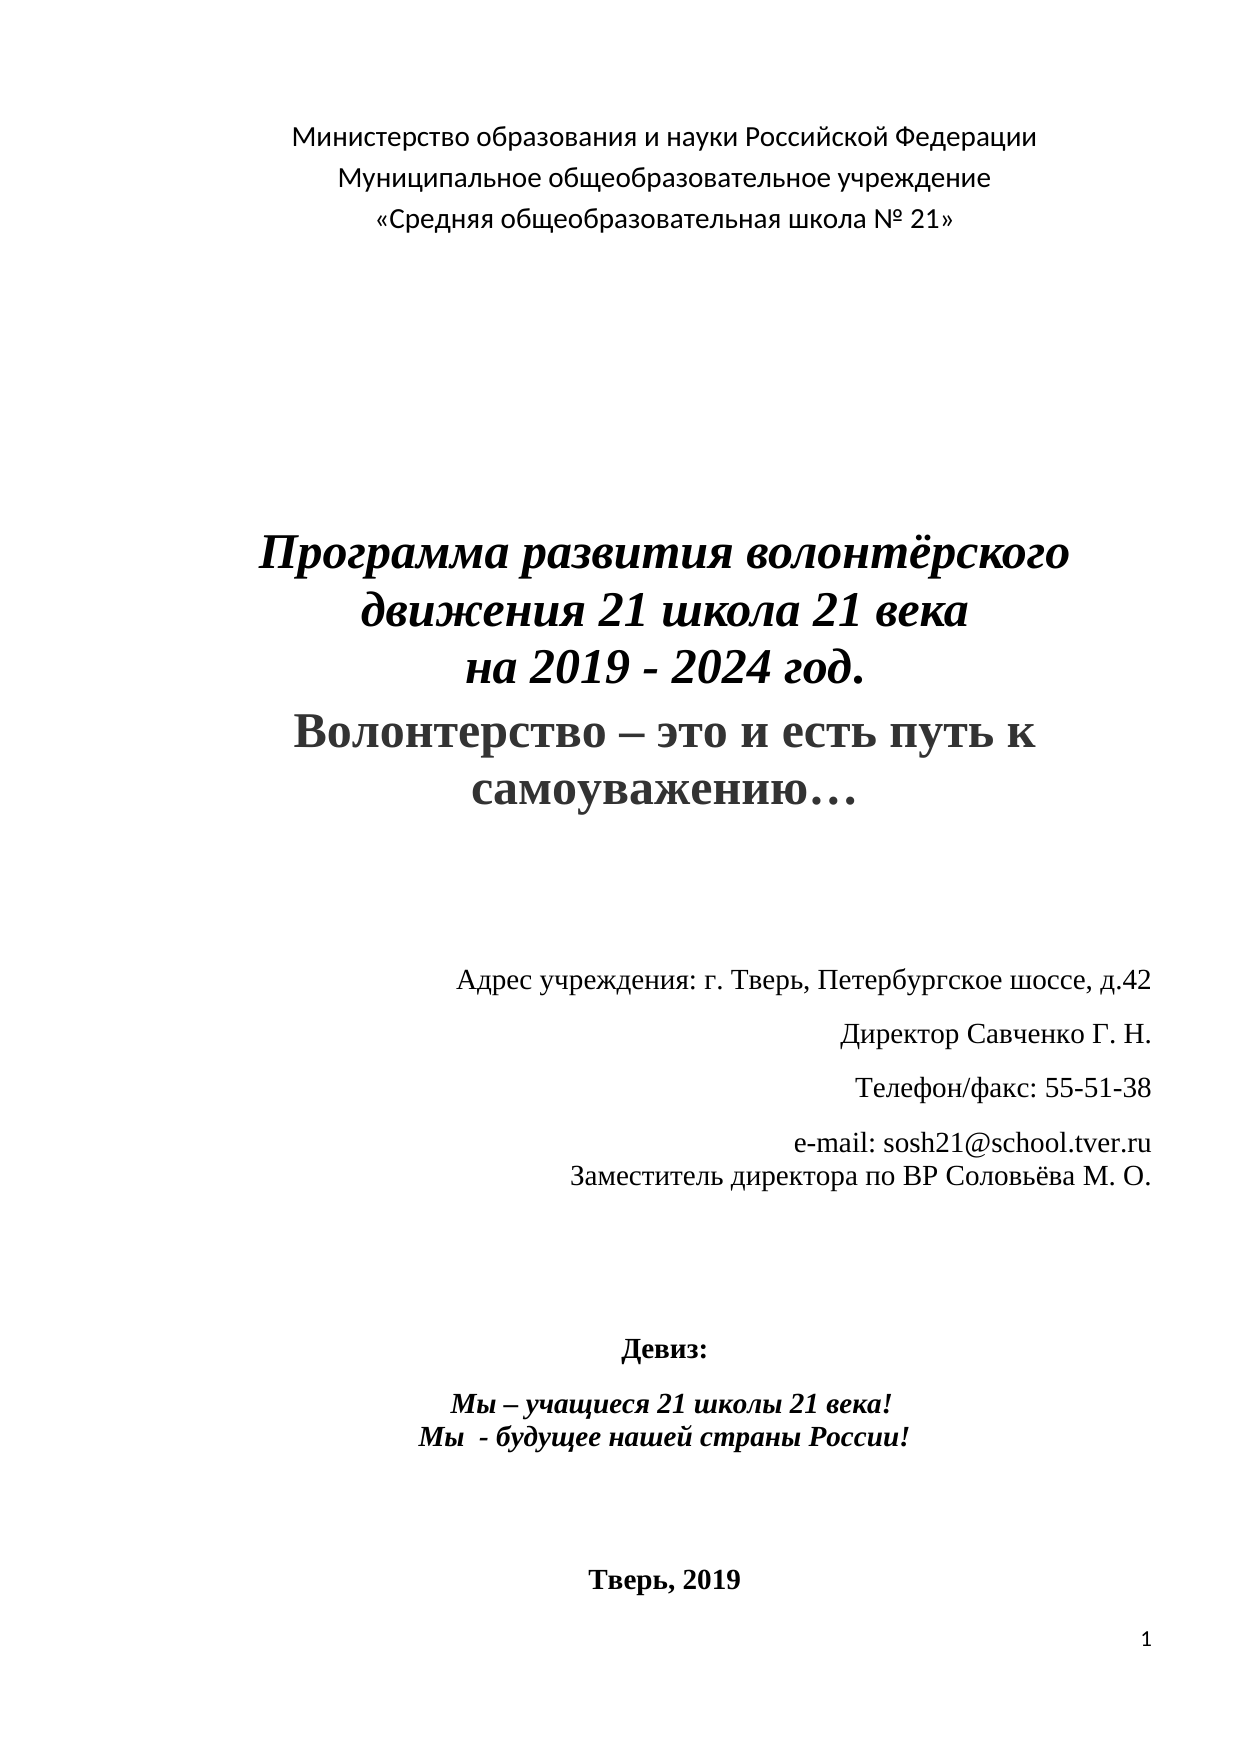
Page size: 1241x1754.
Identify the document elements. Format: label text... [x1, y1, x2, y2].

text Девиз: [177, 1332, 1152, 1365]
text Мы – учащиеся 21 школы 21 века! Мы - будущее нашей страны России! [177, 1386, 1152, 1453]
text Тверь, 2019 [177, 1528, 1152, 1595]
text Директор Савченко Г. Н. [177, 1016, 1152, 1050]
text e-mail: sosh21@school.tver.ru [177, 1125, 1152, 1158]
subtitle Программа развития волонтёрского движения 21 школа 21 века на 2019 - 2024 год. [177, 522, 1152, 694]
text Министерство образования и науки Российской Федерации Муниципальное общеобразовательное учреждение «Средняя общеобразовательная школа № 21» [177, 118, 1152, 236]
text Волонтерство – это и есть путь к самоуважению… [177, 701, 1152, 816]
text Адрес учреждения: г. Тверь, Петербургское шоссе, д.42 [177, 962, 1152, 995]
text Телефон/факс: 55-51-38 [177, 1071, 1152, 1104]
text Заместитель директора по ВР Соловьёва М. О. [177, 1158, 1152, 1192]
